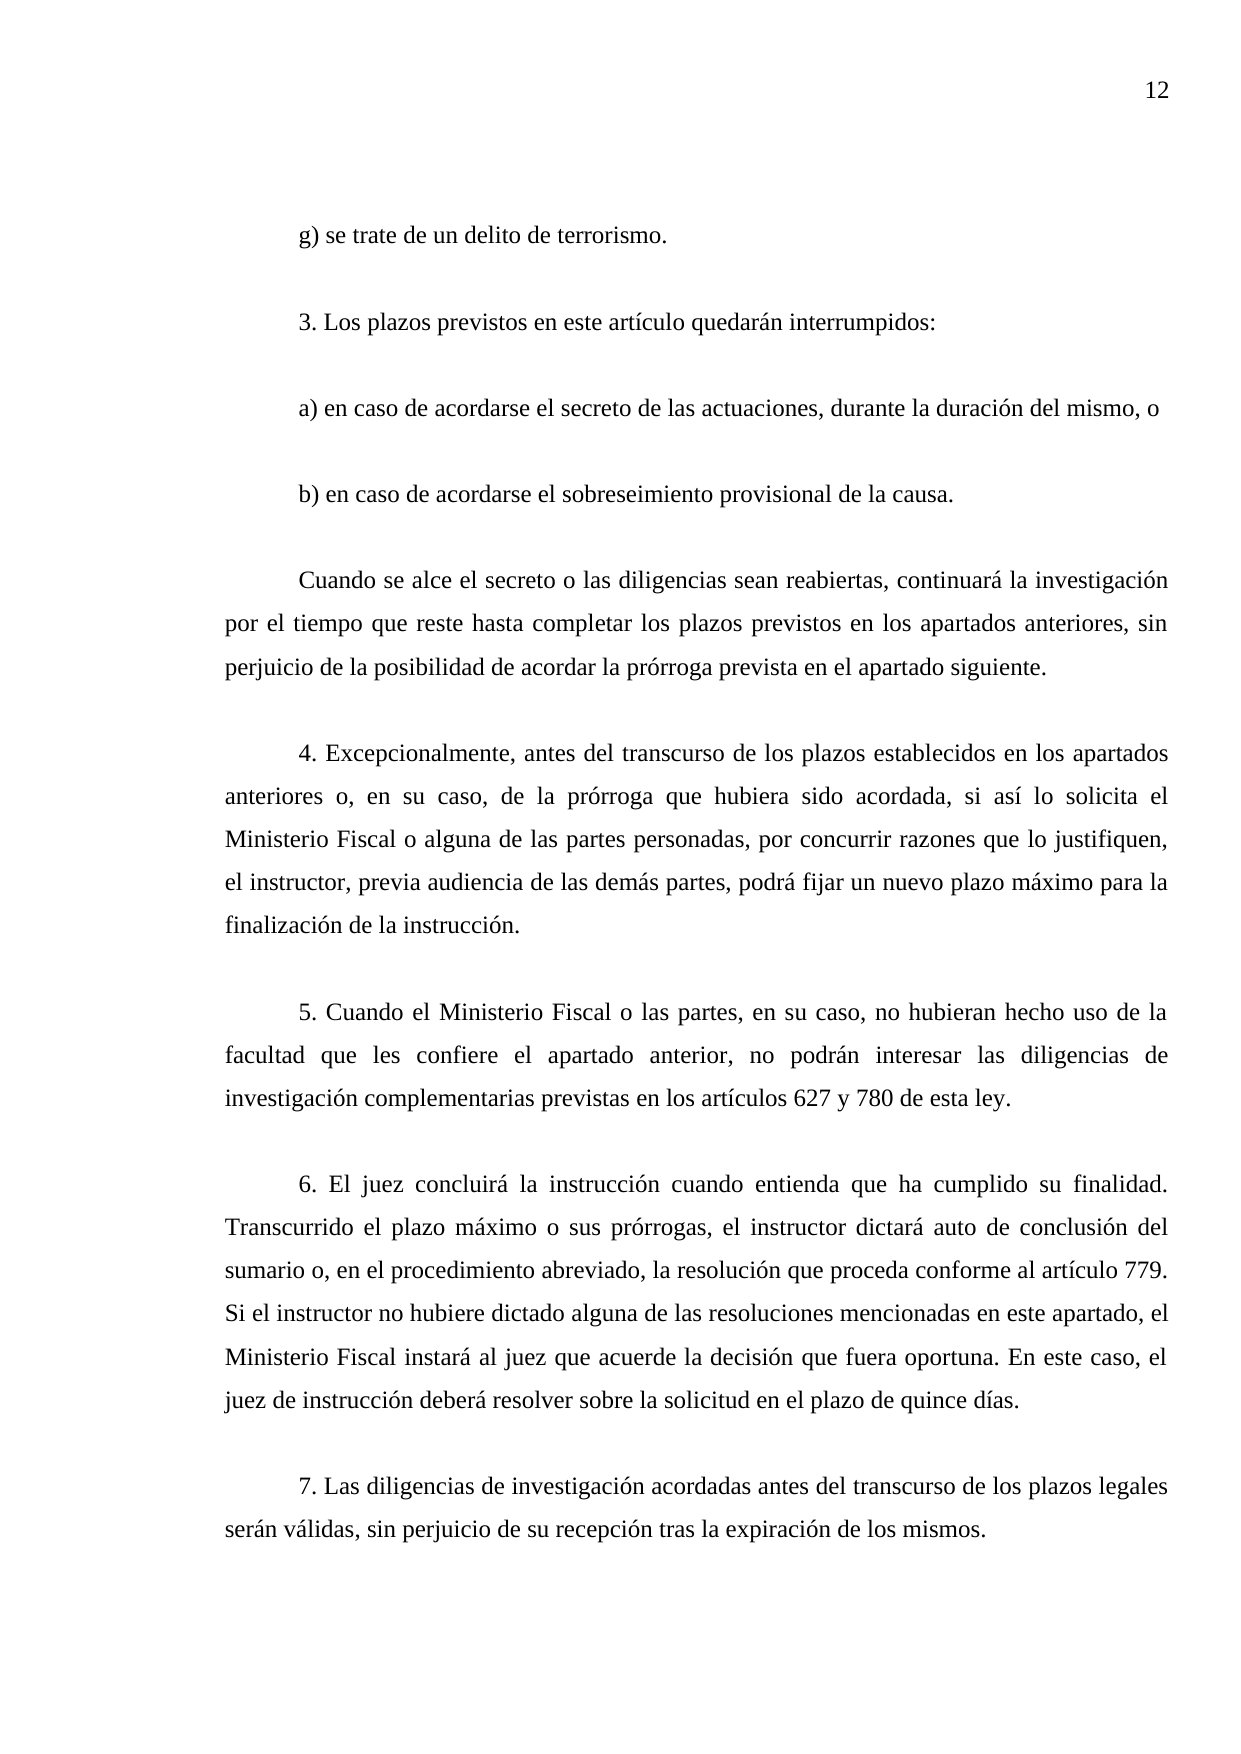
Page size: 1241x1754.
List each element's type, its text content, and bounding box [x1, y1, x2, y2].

text a) en caso de acordarse el secreto de las actuaciones, durante la duración del mismo, o [224, 393, 1169, 422]
text 7. Las diligencias de investigación acordadas antes del transcurso de los plazos legales serán válidas, sin perjuicio de su recepción tras la expiración de los mismos. [224, 1471, 1169, 1543]
text g) se trate de un delito de terrorismo. [224, 220, 1169, 249]
text 6. El juez concluirá la instrucción cuando entienda que ha cumplido su finalidad. Transcurrido el plazo máximo o sus prórrogas, el instructor dictará auto de conclusión del sumario o, en el procedimiento abreviado, la resolución que proceda conforme al artículo 779. Si el instructor no hubiere dictado alguna de las resoluciones mencionadas en este apartado, el Ministerio Fiscal instará al juez que acuerde la decisión que fuera oportuna. En este caso, el juez de instrucción deberá resolver sobre la solicitud en el plazo de quince días. [224, 1169, 1169, 1413]
text b) en caso de acordarse el sobreseimiento provisional de la causa. [224, 479, 1169, 508]
text 4. Excepcionalmente, antes del transcurso de los plazos establecidos en los apartados anteriores o, en su caso, de la prórroga que hubiera sido acordada, si así lo solicita el Ministerio Fiscal o alguna de las partes personadas, por concurrir razones que lo justifiquen, el instructor, previa audiencia de las demás partes, podrá fijar un nuevo plazo máximo para la finalización de la instrucción. [224, 738, 1169, 939]
text 3. Los plazos previstos en este artículo quedarán interrumpidos: [224, 307, 1169, 335]
text 5. Cuando el Ministerio Fiscal o las partes, en su caso, no hubieran hecho uso de la facultad que les confiere el apartado anterior, no podrán interesar las diligencias de investigación complementarias previstas en los artículos 627 y 780 de esta ley. [224, 997, 1169, 1112]
text Cuando se alce el secreto o las diligencias sean reabiertas, continuará la investigación por el tiempo que reste hasta completar los plazos previstos en los apartados anteriores, sin perjuicio de la posibilidad de acordar la prórroga prevista en el apartado siguiente. [224, 565, 1169, 680]
